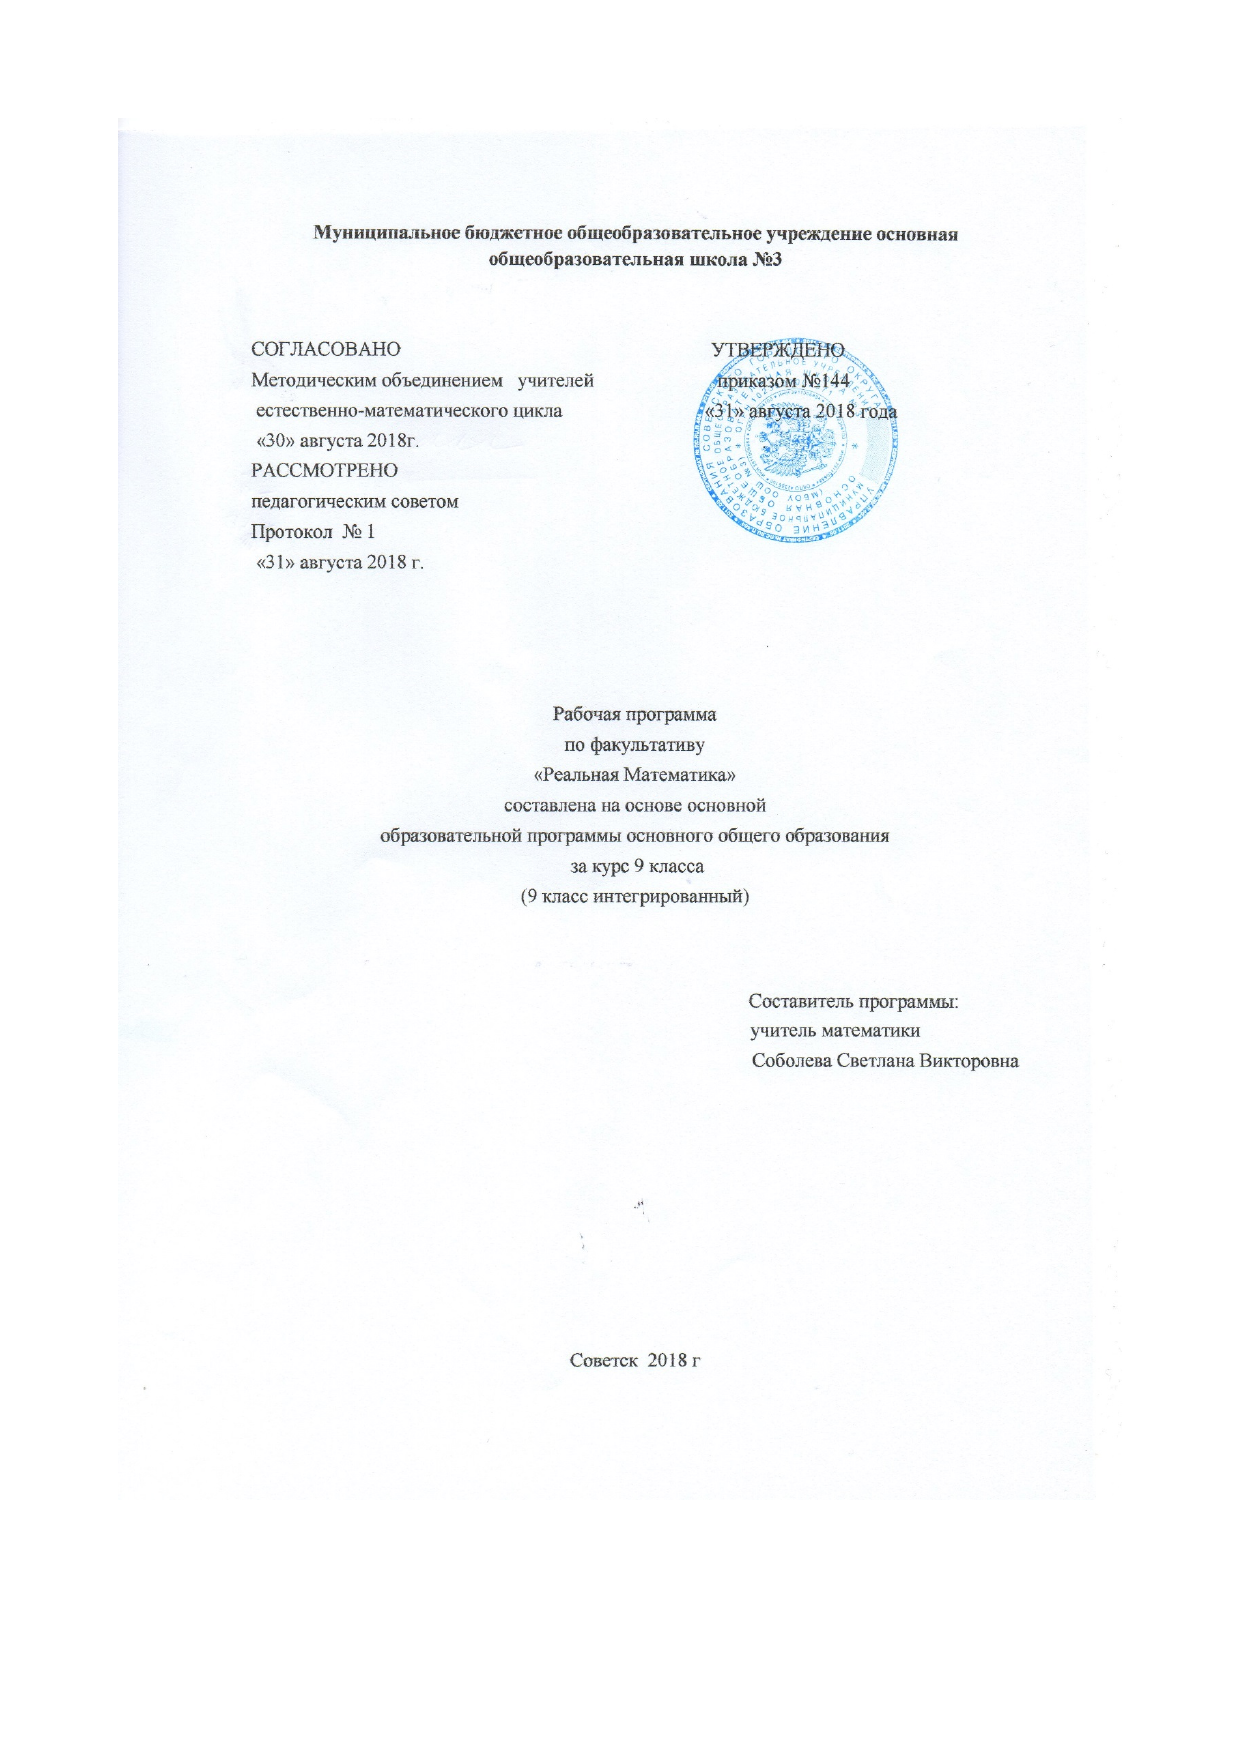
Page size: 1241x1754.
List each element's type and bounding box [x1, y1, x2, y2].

picture [118, 118, 1123, 1500]
